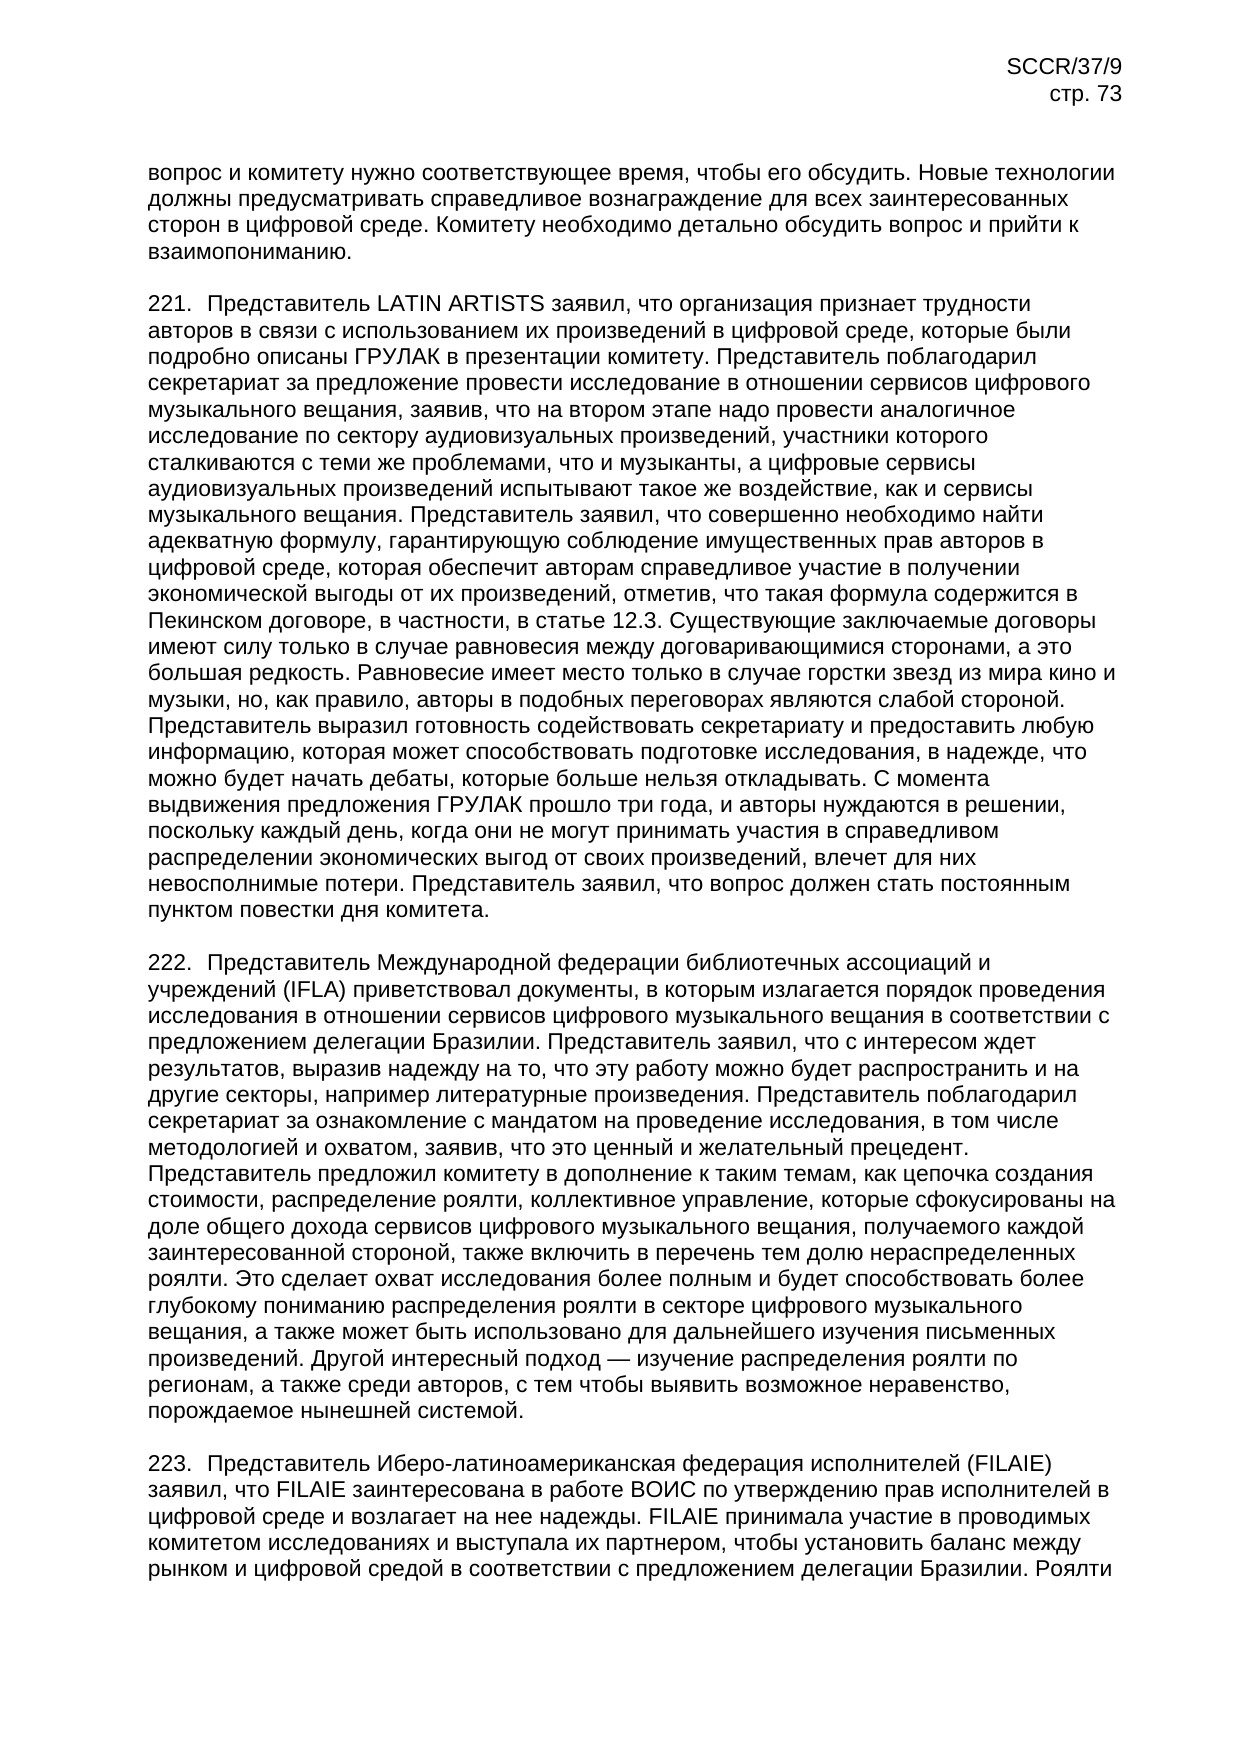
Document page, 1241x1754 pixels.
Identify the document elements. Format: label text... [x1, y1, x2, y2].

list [148, 158, 1122, 264]
list Представитель LATIN ARTISTS заявил, что организация признает трудности авторов в связи с использованием их произведений в цифровой среде, которые были подробно описаны ГРУЛАК в презентации комитету. Представитель поблагодарил секретариат за предложение провести исследование в отношении сервисов цифрового музыкального вещания, заявив, что на втором этапе надо провести аналогичное исследование по сектору аудиовизуальных произведений, участники которого сталкиваются с теми же проблемами, что и музыканты, а цифровые сервисы аудиовизуальных произведений испытывают такое же воздействие, как и сервисы музыкального вещания. Представитель заявил, что совершенно необходимо найти адекватную формулу, гарантирующую соблюдение имущественных прав авторов в цифровой среде, которая обеспечит авторам справедливое участие в получении экономической выгоды от их произведений, отметив, что такая формула содержится в Пекинском договоре, в частности, в статье 12.3. Существующие заключаемые договоры имеют силу только в случае равновесия между договаривающимися сторонами, а это большая редкость. Равновесие имеет место только в случае горстки звезд из мира кино и музыки, но, как правило, авторы в подобных переговорах являются слабой стороной. Представитель выразил готовность содействовать секретариату и предоставить любую информацию, которая может способствовать подготовке исследования, в надежде, что можно будет начать дебаты, которые больше нельзя откладывать. С момента выдвижения предложения ГРУЛАК прошло три года, и авторы нуждаются в решении, поскольку каждый день, когда они не могут принимать участия в справедливом распределении экономических выгод от своих произведений, влечет для них невосполнимые потери. Представитель заявил, что вопрос должен стать постоянным пунктом повестки дня комитета. [148, 290, 1122, 923]
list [148, 1450, 1122, 1582]
list Представитель Международной федерации библиотечных ассоциаций и учреждений (IFLA) приветствовал документы, в которым излагается порядок проведения исследования в отношении сервисов цифрового музыкального вещания в соответствии с предложением делегации Бразилии. Представитель заявил, что с интересом ждет результатов, выразив надежду на то, что эту работу можно будет распространить и на другие секторы, например литературные произведения. Представитель поблагодарил секретариат за ознакомление с мандатом на проведение исследования, в том числе методологией и охватом, заявив, что это ценный и желательный прецедент. Представитель предложил комитету в дополнение к таким темам, как цепочка создания стоимости, распределение роялти, коллективное управление, которые сфокусированы на доле общего дохода сервисов цифрового музыкального вещания, получаемого каждой заинтересованной стороной, также включить в перечень тем долю нераспределенных роялти. Это сделает охват исследования более полным и будет способствовать более глубокому пониманию распределения роялти в секторе цифрового музыкального вещания, а также может быть использовано для дальнейшего изучения письменных произведений. Другой интересный подход — изучение распределения роялти по регионам, а также среди авторов, с тем чтобы выявить возможное неравенство, порождаемое нынешней системой. [148, 949, 1122, 1423]
